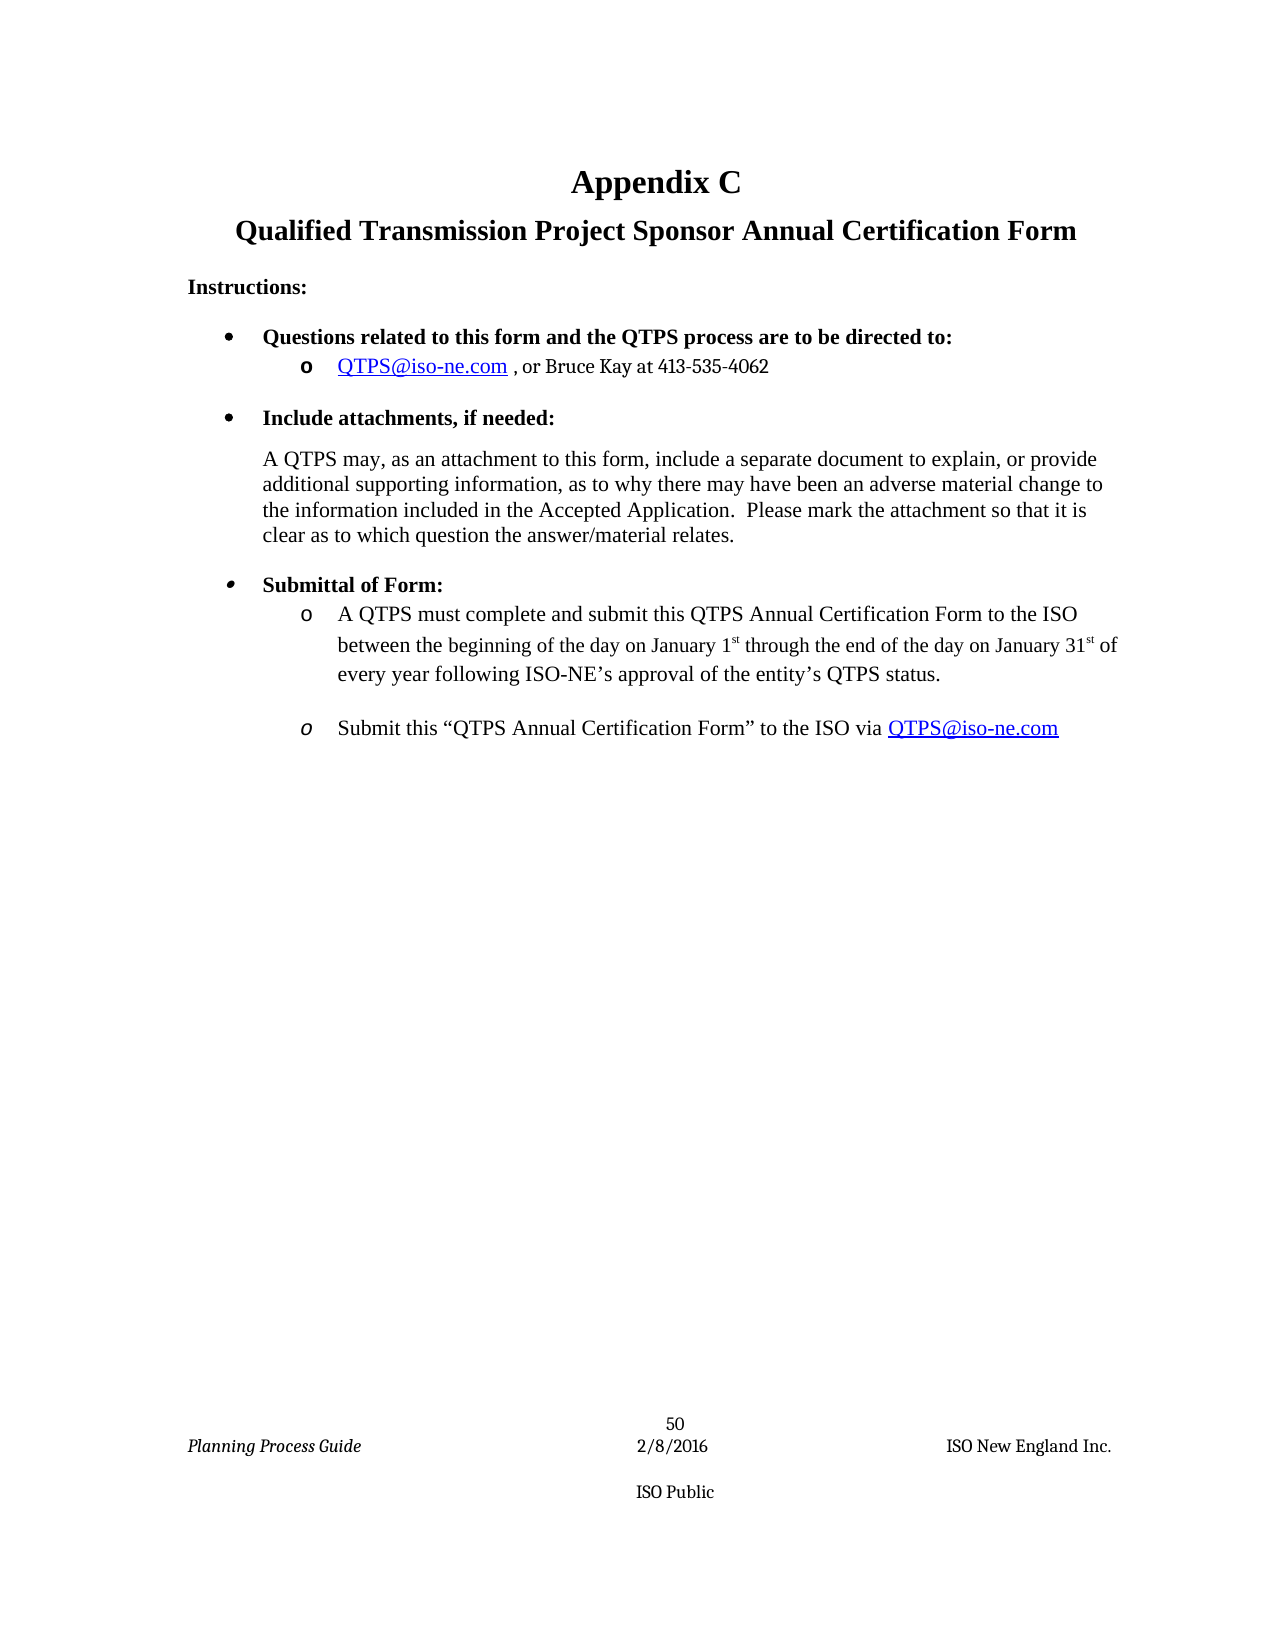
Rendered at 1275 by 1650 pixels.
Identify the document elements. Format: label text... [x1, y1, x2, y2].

list Questions related to this form and the QTPS process are to be directed to: [225, 324, 1125, 349]
text Qualified Transmission Project Sponsor Annual Certification Form [187, 213, 1125, 247]
text Instructions: [187, 272, 1125, 299]
list Submit this “QTPS Annual Certification Form” to the ISO via QTPS@iso-ne.com [300, 714, 1125, 742]
list QTPS@iso-ne.com , or Bruce Kay at 413-535-4062 [300, 353, 1125, 380]
list A QTPS must complete and submit this QTPS Annual Certification Form to the ISO between the beginning of the day on January 1st through the end of the day on January 31st of every year following ISO-NE’s approval of the entity’s QTPS status. [300, 601, 1125, 686]
list A QTPS may, as an attachment to this form, include a separate document to explain, or provide additional supporting information, as to why there may have been an adverse material change to the information included in the Accepted Application. Please mark the attachment so that it is clear as to which question the answer/material relates. [262, 446, 1125, 547]
list Include attachments, if needed: [225, 405, 1125, 430]
list Submittal of Form: [225, 572, 1125, 597]
subtitle Appendix C [187, 162, 1125, 201]
